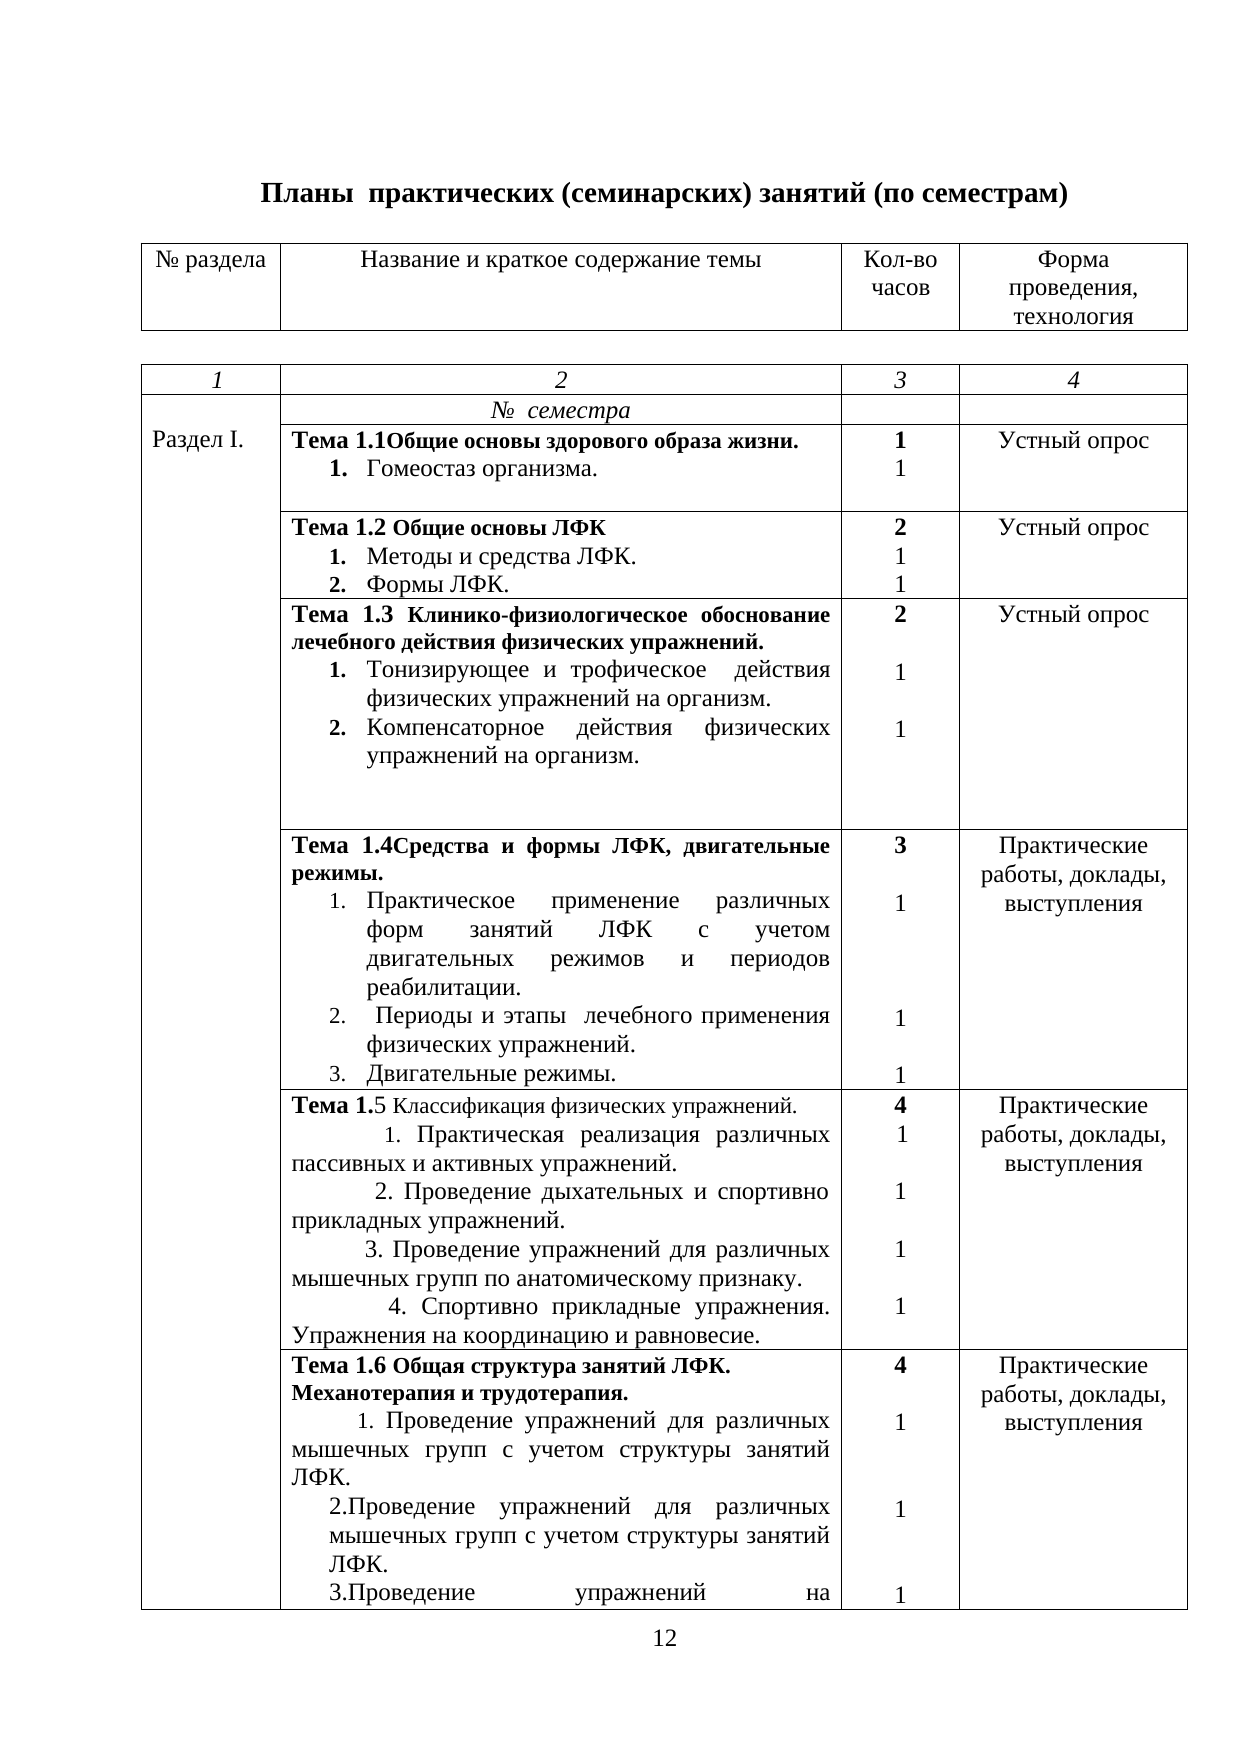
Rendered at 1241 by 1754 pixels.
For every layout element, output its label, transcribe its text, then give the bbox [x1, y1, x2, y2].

table_cell Устный опрос [960, 599, 1187, 829]
table_cell Практические работы, доклады, выступления [960, 1090, 1187, 1349]
table_cell [960, 395, 1187, 424]
table_cell Раздел I. [142, 395, 280, 1609]
table_header № раздела [142, 244, 280, 330]
table_cell 3 1 1 1 [842, 830, 959, 1089]
table_cell [842, 395, 959, 424]
table_cell Тема 1.3 Клинико-физиологическое обоснование лечебного действия физических упражнений. Тонизирующее и трофическое действия физических упражнений на организм. Компенсаторное действия физических упражнений на организм. [281, 599, 841, 829]
table_cell 2 1 1 [842, 599, 959, 829]
table_cell 4 1 1 1 1 [842, 1090, 959, 1349]
table_cell Тема 1.4Средства и формы ЛФК, двигательные режимы. Практическое применение различных форм занятий ЛФК с учетом двигательных режимов и периодов реабилитации. Периоды и этапы лечебного применения физических упражнений. Двигательные режимы. [281, 830, 841, 1089]
table_cell 1 1 [842, 425, 959, 511]
text Планы практических (семинарских) занятий (по семестрам) [177, 176, 1152, 209]
table_cell 4 1 1 1 1 [842, 1350, 959, 1609]
table_cell Тема 1.1Общие основы здорового образа жизни. Гомеостаз организма. [281, 425, 841, 511]
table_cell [281, 1350, 841, 1609]
table_cell № семестра [281, 395, 841, 424]
table_header 4 [960, 365, 1187, 394]
table_cell 2 1 1 [842, 512, 959, 598]
table_header Форма проведения, технология [960, 244, 1187, 330]
table_cell Устный опрос [960, 512, 1187, 598]
table_cell Тема 1.5 Классификация физических упражнений. 1. Практическая реализация различных пассивных и активных упражнений. 2. Проведение дыхательных и спортивно прикладных упражнений. 3. Проведение упражнений для различных мышечных групп по анатомическому признаку. 4. Спортивно прикладные упражнения. Упражнения на координацию и равновесие. [281, 1090, 841, 1349]
table_cell Устный опрос [960, 425, 1187, 511]
table_header 2 [281, 365, 841, 394]
table_header 3 [842, 365, 959, 394]
table_cell Тема 1.2 Общие основы ЛФК Методы и средства ЛФК. Формы ЛФК. [281, 512, 841, 598]
table_header 1 [142, 365, 280, 394]
table_cell Практические работы, доклады, выступления [960, 830, 1187, 1089]
table_header Кол-во часов [842, 244, 959, 330]
table_header Название и краткое содержание темы [281, 244, 841, 330]
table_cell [960, 1350, 1187, 1609]
